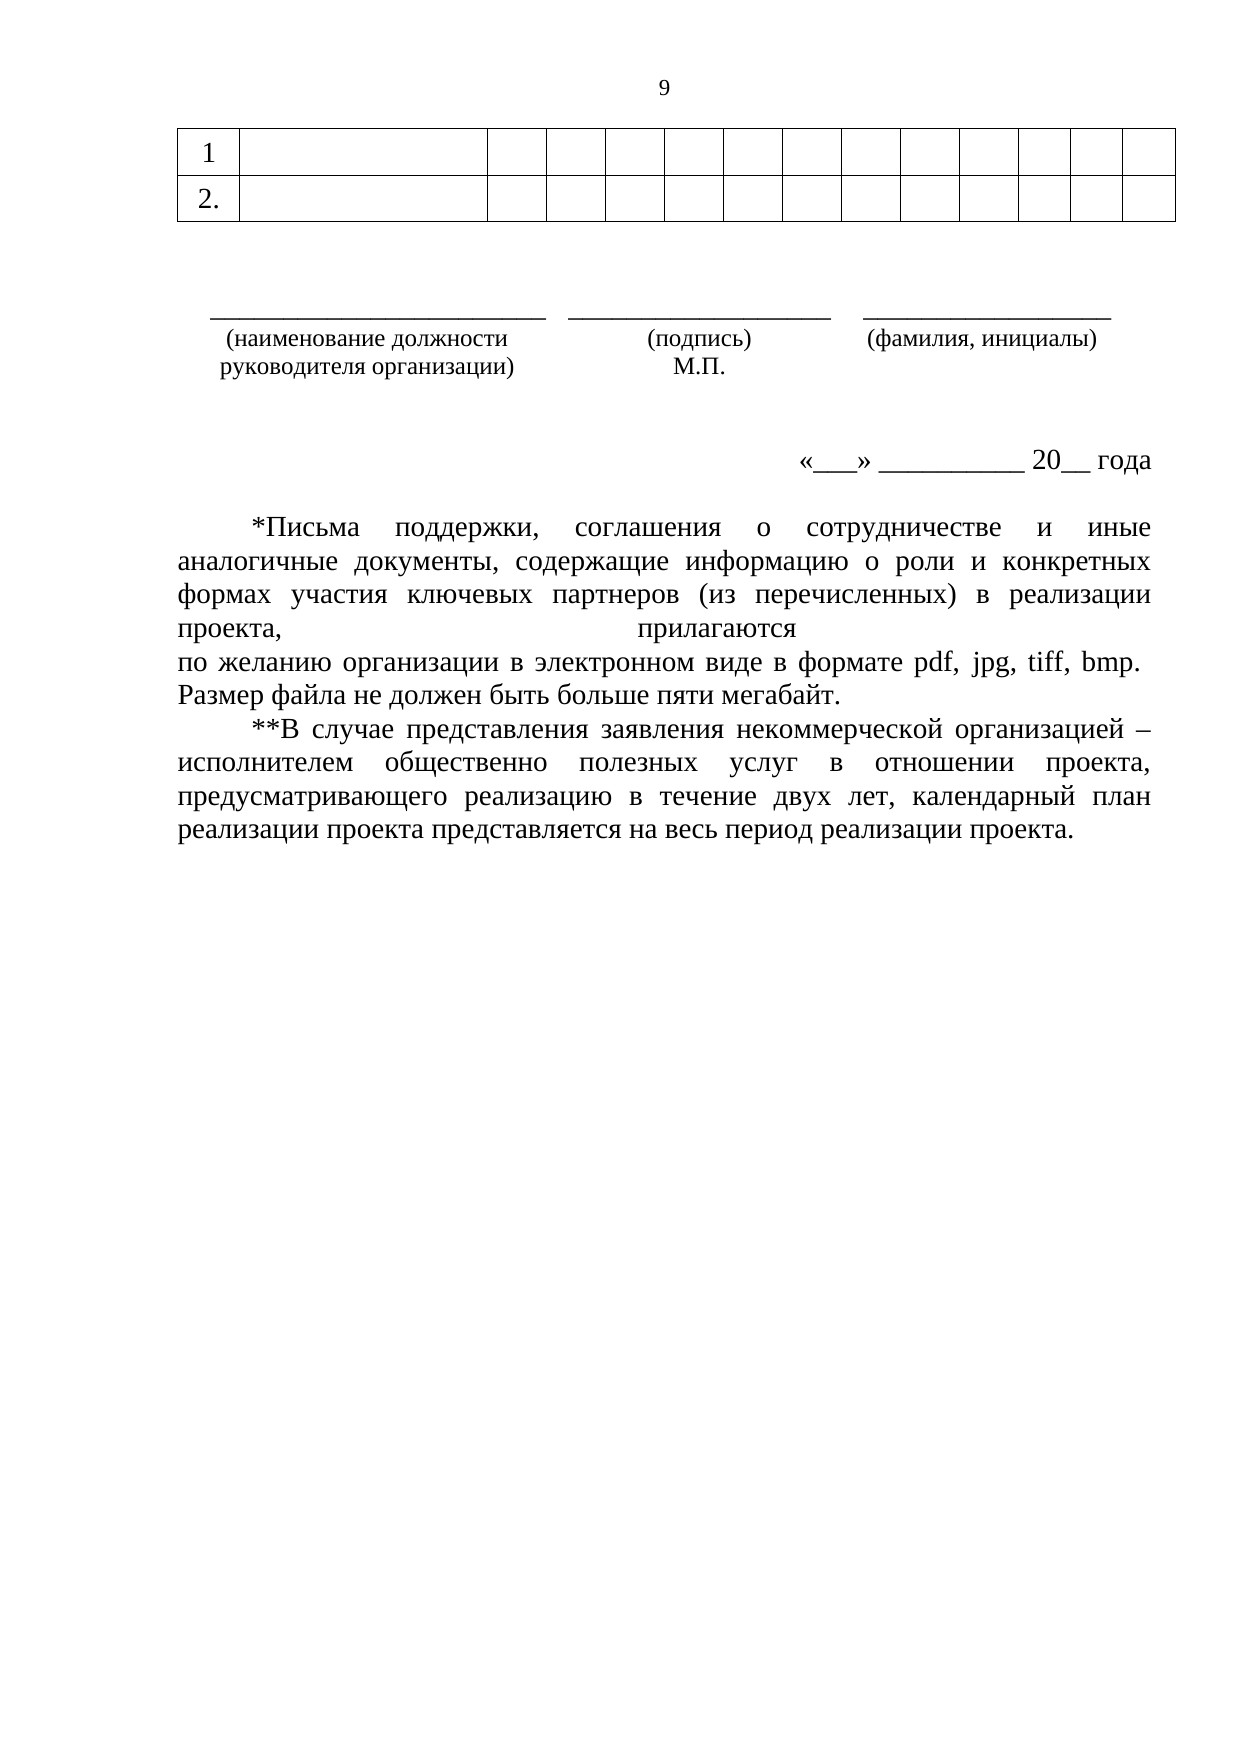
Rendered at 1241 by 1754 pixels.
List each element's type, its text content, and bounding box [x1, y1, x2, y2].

table_cell [901, 129, 959, 174]
table_cell [240, 176, 487, 221]
table_cell [1071, 129, 1122, 174]
table_cell [724, 129, 782, 174]
table_cell [783, 176, 841, 221]
table_cell (подпись) М.П. [557, 323, 842, 409]
table_cell [1019, 176, 1070, 221]
table_cell [547, 129, 605, 174]
table_cell [606, 129, 664, 174]
table_cell [240, 129, 487, 174]
table_cell [960, 176, 1018, 221]
table_cell [1123, 176, 1175, 221]
table_cell [901, 176, 959, 221]
text *Письма поддержки, соглашения о сотрудничестве и иные аналогичные документы, содержащие информацию о роли и конкретных формах участия ключевых партнеров (из перечисленных) в реализации проекта, прилагаются по желанию организации в электронном виде в формате pdf, jpg, tiff, bmp. Размер файла не должен быть больше пяти мегабайт. [177, 509, 1152, 711]
table_header __________________ [557, 289, 842, 323]
table_cell [606, 176, 664, 221]
table_header _________________ [842, 289, 1122, 323]
table_cell [1019, 129, 1070, 174]
table_cell [1123, 129, 1175, 174]
table_cell (наименование должности руководителя организации) [177, 323, 557, 409]
table_cell [960, 129, 1018, 174]
table_cell (фамилия, инициалы) [842, 323, 1122, 409]
table_header _______________________ [177, 289, 557, 323]
text **В случае представления заявления некоммерческой организацией – исполнителем общественно полезных услуг в отношении проекта, предусматривающего реализацию в течение двух лет, календарный план реализации проекта представляется на весь период реализации проекта. [177, 711, 1152, 845]
table_cell [488, 176, 546, 221]
table_cell [547, 176, 605, 221]
table_cell [783, 129, 841, 174]
table_cell [724, 176, 782, 221]
table_cell [842, 129, 900, 174]
table_cell [842, 176, 900, 221]
table_cell [665, 129, 723, 174]
table_cell [488, 129, 546, 174]
text «___» __________ 20__ года [177, 442, 1152, 476]
table_cell [665, 176, 723, 221]
table_cell 1 [178, 129, 239, 174]
table_cell 2. [178, 176, 239, 221]
table_cell [1071, 176, 1122, 221]
